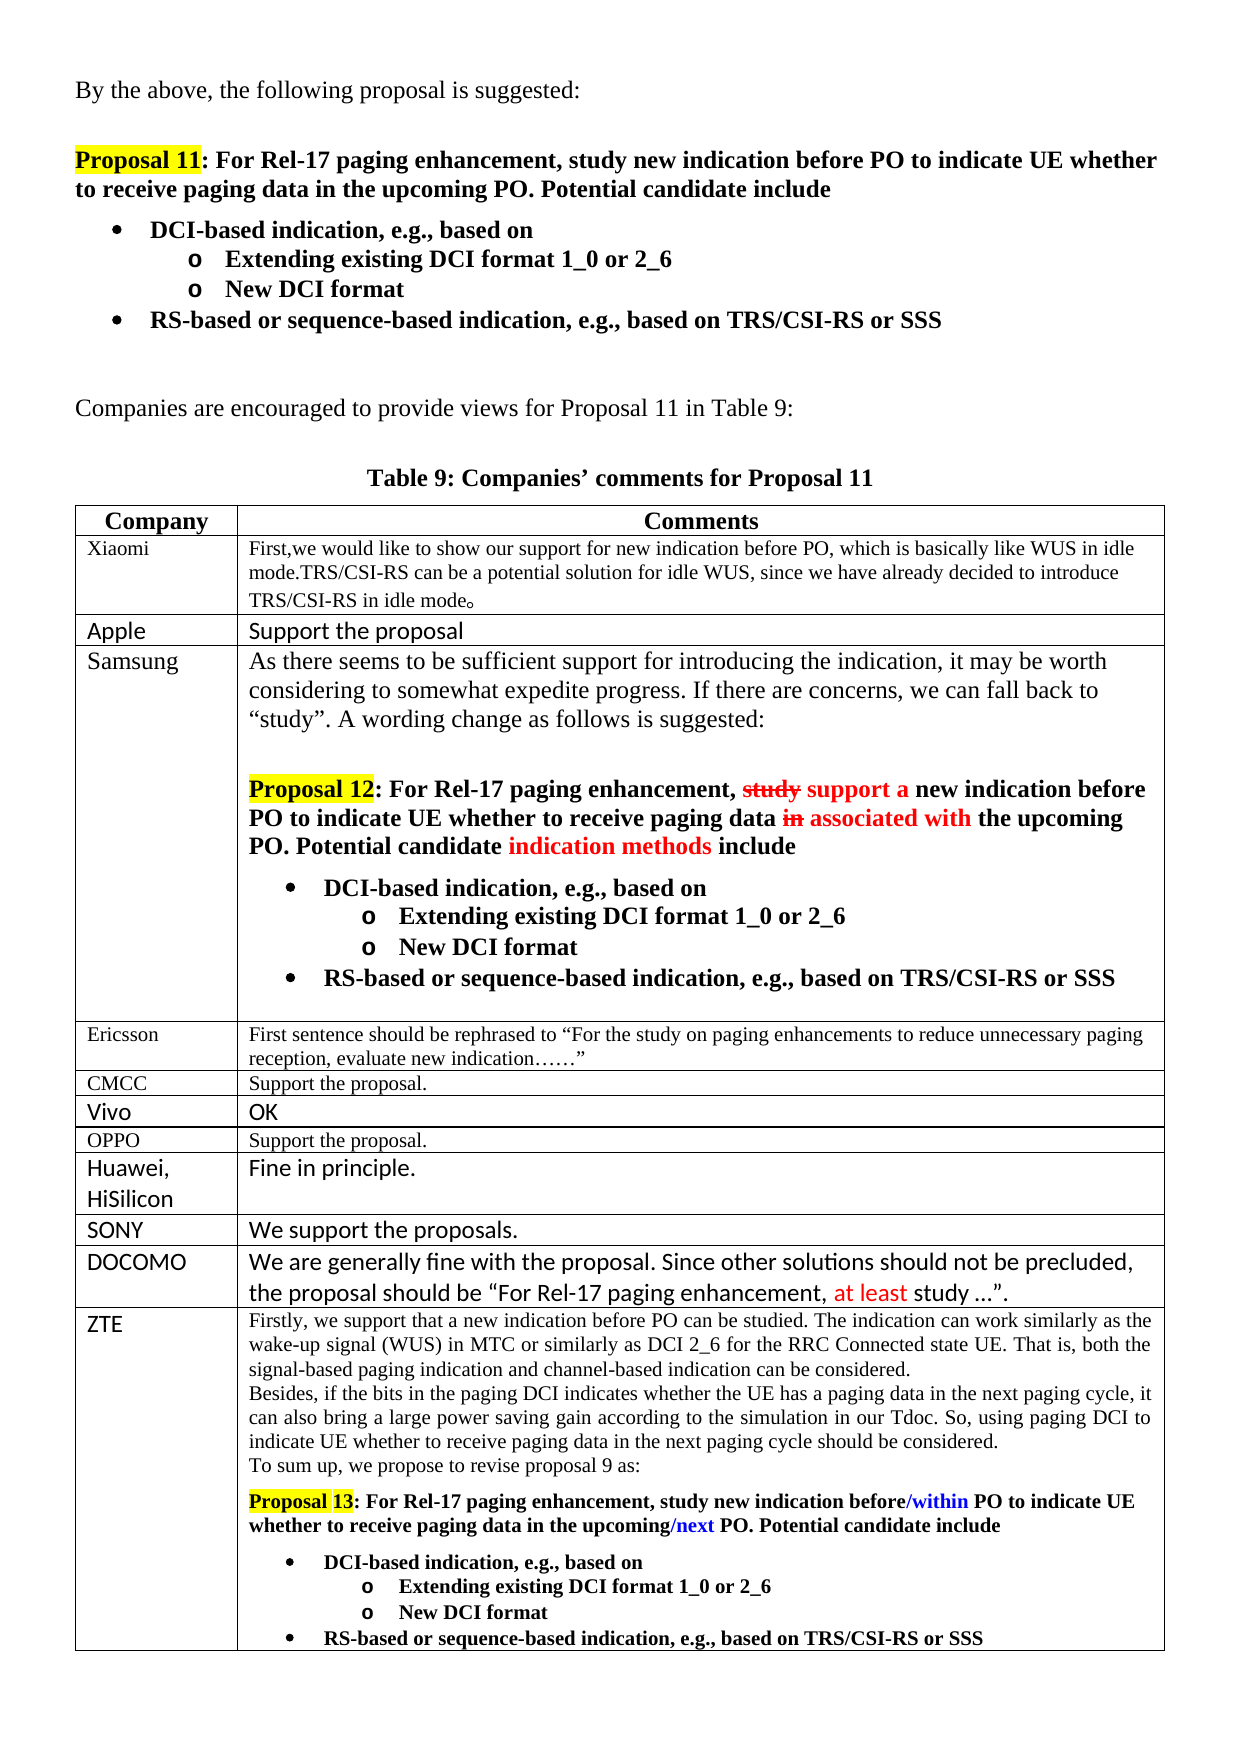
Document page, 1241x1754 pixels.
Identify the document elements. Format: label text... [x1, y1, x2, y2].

table_cell ZTE [76, 1308, 237, 1649]
table_cell Fine in principle. [238, 1153, 1164, 1214]
table_header Comments [238, 506, 1164, 534]
table_cell We are generally fine with the proposal. Since other solutions should not be precluded, the proposal should be “For Rel-17 paging enhancement, at least study …”. [238, 1246, 1164, 1307]
table_cell DOCOMO [76, 1246, 237, 1307]
table_cell CMCC [76, 1071, 237, 1095]
text By the above, the following proposal is suggested: [75, 75, 1165, 104]
list Extending existing DCI format 1_0 or 2_6 [187, 244, 1165, 274]
text Table 9: Companies’ comments for Proposal 11 [75, 463, 1165, 492]
text Proposal 11: For Rel-17 paging enhancement, study new indication before PO to indicate UE whether to receive paging data in the upcoming PO. Potential candidate include [75, 145, 1165, 202]
table_cell SONY [76, 1215, 237, 1245]
table_cell As there seems to be sufficient support for introducing the indication, it may be worth considering to somewhat expedite progress. If there are concerns, we can fall back to “study”. A wording change as follows is suggested: Proposal 12: For Rel-17 paging enhancement, study support a new indication before PO to indicate UE whether to receive paging data in associated with the upcoming PO. Potential candidate indication methods include DCI-based indication, e.g., based on Extending existing DCI format 1_0 or 2_6 New DCI format RS-based or sequence-based indication, e.g., based on TRS/CSI-RS or SSS [238, 646, 1164, 1021]
table_cell Vivo [76, 1096, 237, 1126]
list DCI-based indication, e.g., based on [112, 215, 1165, 244]
table_cell OPPO [76, 1128, 237, 1152]
text Companies are encouraged to provide views for Proposal 11 in Table 9: [75, 393, 1165, 422]
table_cell We support the proposals. [238, 1215, 1164, 1245]
table_cell Apple [76, 615, 237, 645]
table_cell Ericsson [76, 1022, 237, 1070]
table_cell Xiaomi [76, 536, 237, 614]
table_cell Support the proposal. [238, 1128, 1164, 1152]
table_cell Samsung [76, 646, 237, 1021]
table_cell First sentence should be rephrased to “For the study on paging enhancements to reduce unnecessary paging reception, evaluate new indication……” [238, 1022, 1164, 1070]
list New DCI format [187, 274, 1165, 305]
table_cell OK [238, 1096, 1164, 1126]
table_header Company [76, 506, 237, 534]
table_cell Support the proposal. [238, 1071, 1164, 1095]
table_cell First,we would like to show our support for new indication before PO, which is basically like WUS in idle mode.TRS/CSI-RS can be a potential solution for idle WUS, since we have already decided to introduce TRS/CSI-RS in idle mode。 [238, 536, 1164, 614]
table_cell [238, 1308, 1164, 1649]
list RS-based or sequence-based indication, e.g., based on TRS/CSI-RS or SSS [112, 305, 1165, 334]
table_cell Support the proposal [238, 615, 1164, 645]
table_cell Huawei, HiSilicon [76, 1153, 237, 1214]
